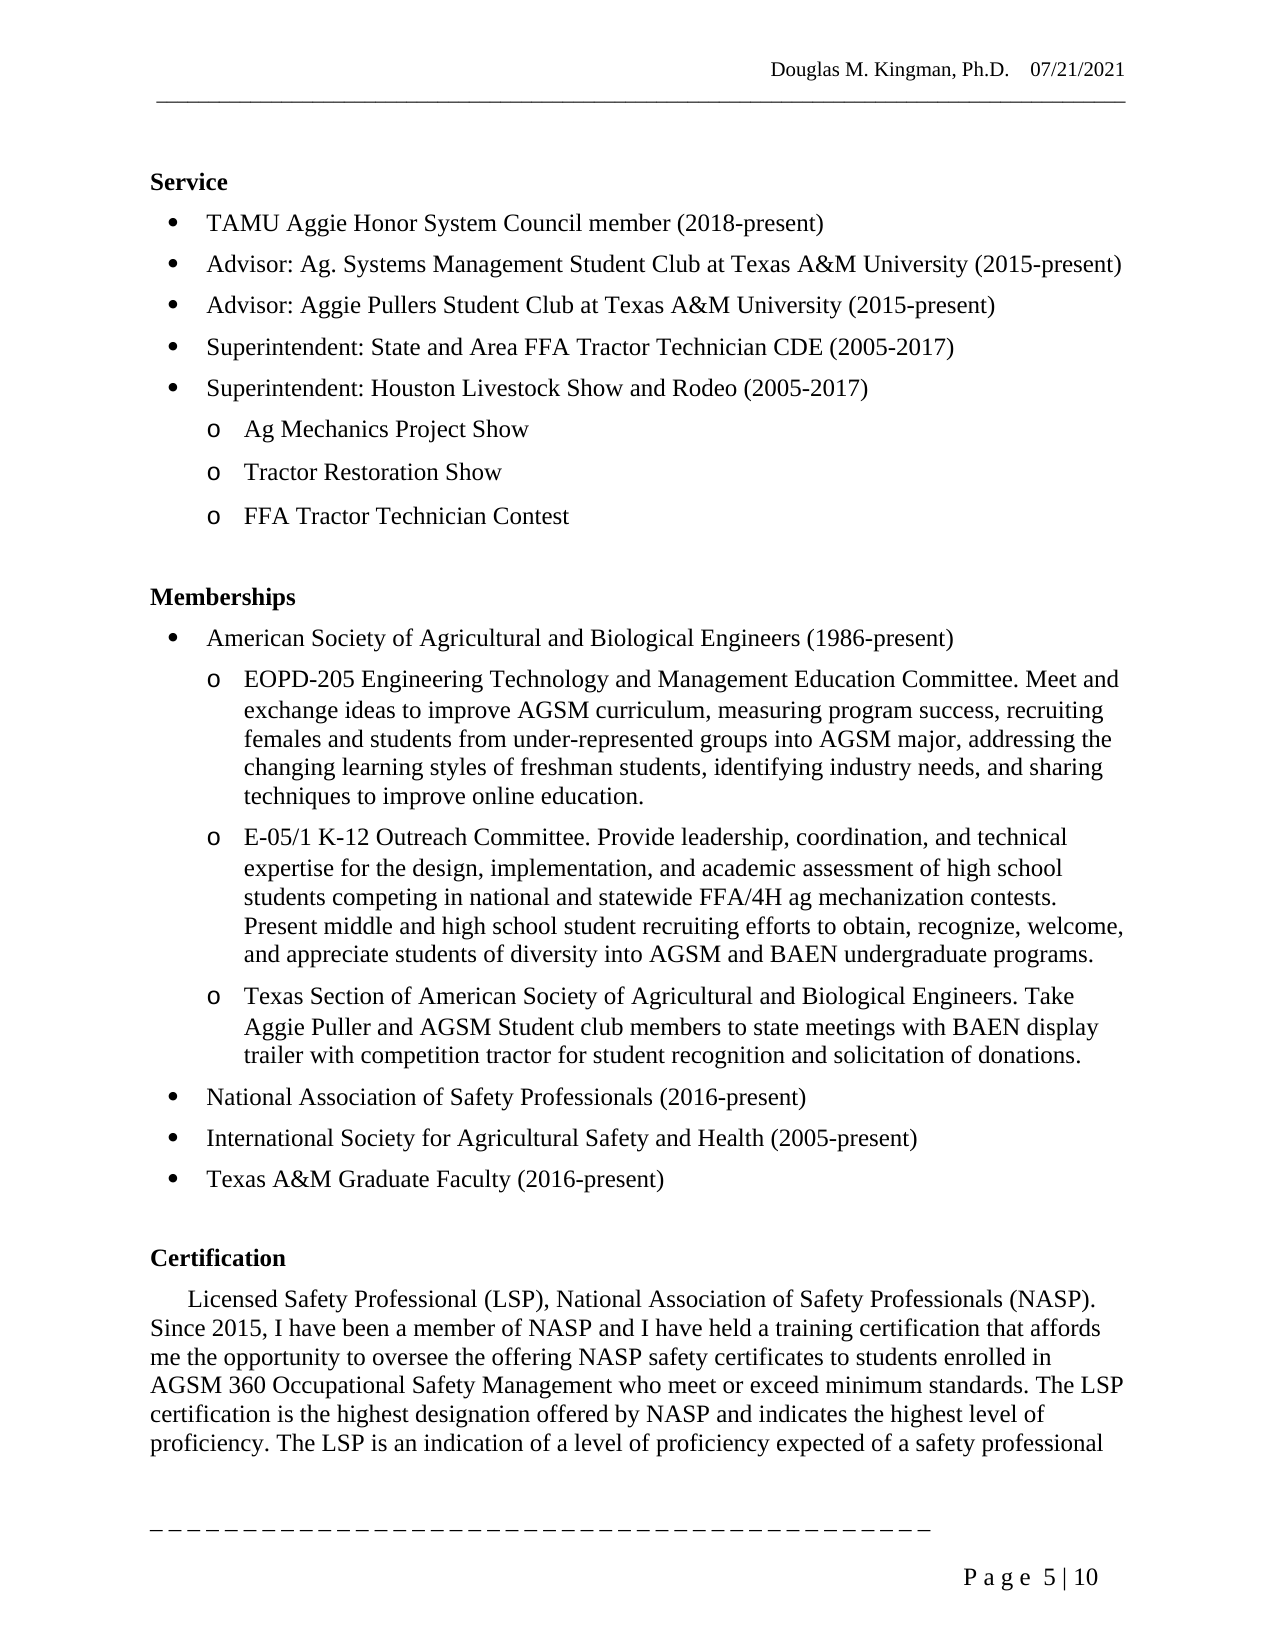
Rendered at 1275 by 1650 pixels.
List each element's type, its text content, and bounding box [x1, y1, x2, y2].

list TAMU Aggie Honor System Council member (2018-present) [169, 208, 1125, 237]
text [150, 1284, 1125, 1457]
list Superintendent: State and Area FFA Tractor Technician CDE (2005-2017) [169, 332, 1125, 360]
list E-05/1 K-12 Outreach Committee. Provide leadership, coordination, and technical expertise for the design, implementation, and academic assessment of high school students competing in national and statewide FFA/4H ag mechanization contests. Present middle and high school student recruiting efforts to obtain, recognize, welcome, and appreciate students of diversity into AGSM and BAEN undergraduate programs. [206, 822, 1125, 968]
list Ag Mechanics Project Show [206, 414, 1125, 445]
list Superintendent: Houston Livestock Show and Rodeo (2005-2017) [169, 373, 1125, 402]
list Texas Section of American Society of Agricultural and Biological Engineers. Take Aggie Puller and AGSM Student club members to state meetings with BAEN display trailer with competition tractor for student recognition and solicitation of donations. [206, 981, 1125, 1069]
list FFA Tractor Technician Contest [206, 501, 1125, 532]
list National Association of Safety Professionals (2016-present) [169, 1082, 1125, 1110]
list International Society for Agricultural Safety and Health (2005-present) [169, 1123, 1125, 1152]
list Tractor Restoration Show [206, 457, 1125, 488]
list Advisor: Ag. Systems Management Student Club at Texas A&M University (2015-present) [169, 249, 1125, 278]
list Advisor: Aggie Pullers Student Club at Texas A&M University (2015-present) [169, 290, 1125, 319]
list Texas A&M Graduate Faculty (2016-present) [169, 1164, 1125, 1193]
subtitle Memberships [150, 582, 1125, 610]
subtitle Certification [150, 1243, 1125, 1272]
list American Society of Agricultural and Biological Engineers (1986-present) [169, 623, 1125, 652]
list EOPD-205 Engineering Technology and Management Education Committee. Meet and exchange ideas to improve AGSM curriculum, measuring program success, recruiting females and students from under-represented groups into AGSM major, addressing the changing learning styles of freshman students, identifying industry needs, and sharing techniques to improve online education. [206, 664, 1125, 810]
subtitle Service [150, 167, 1125, 195]
